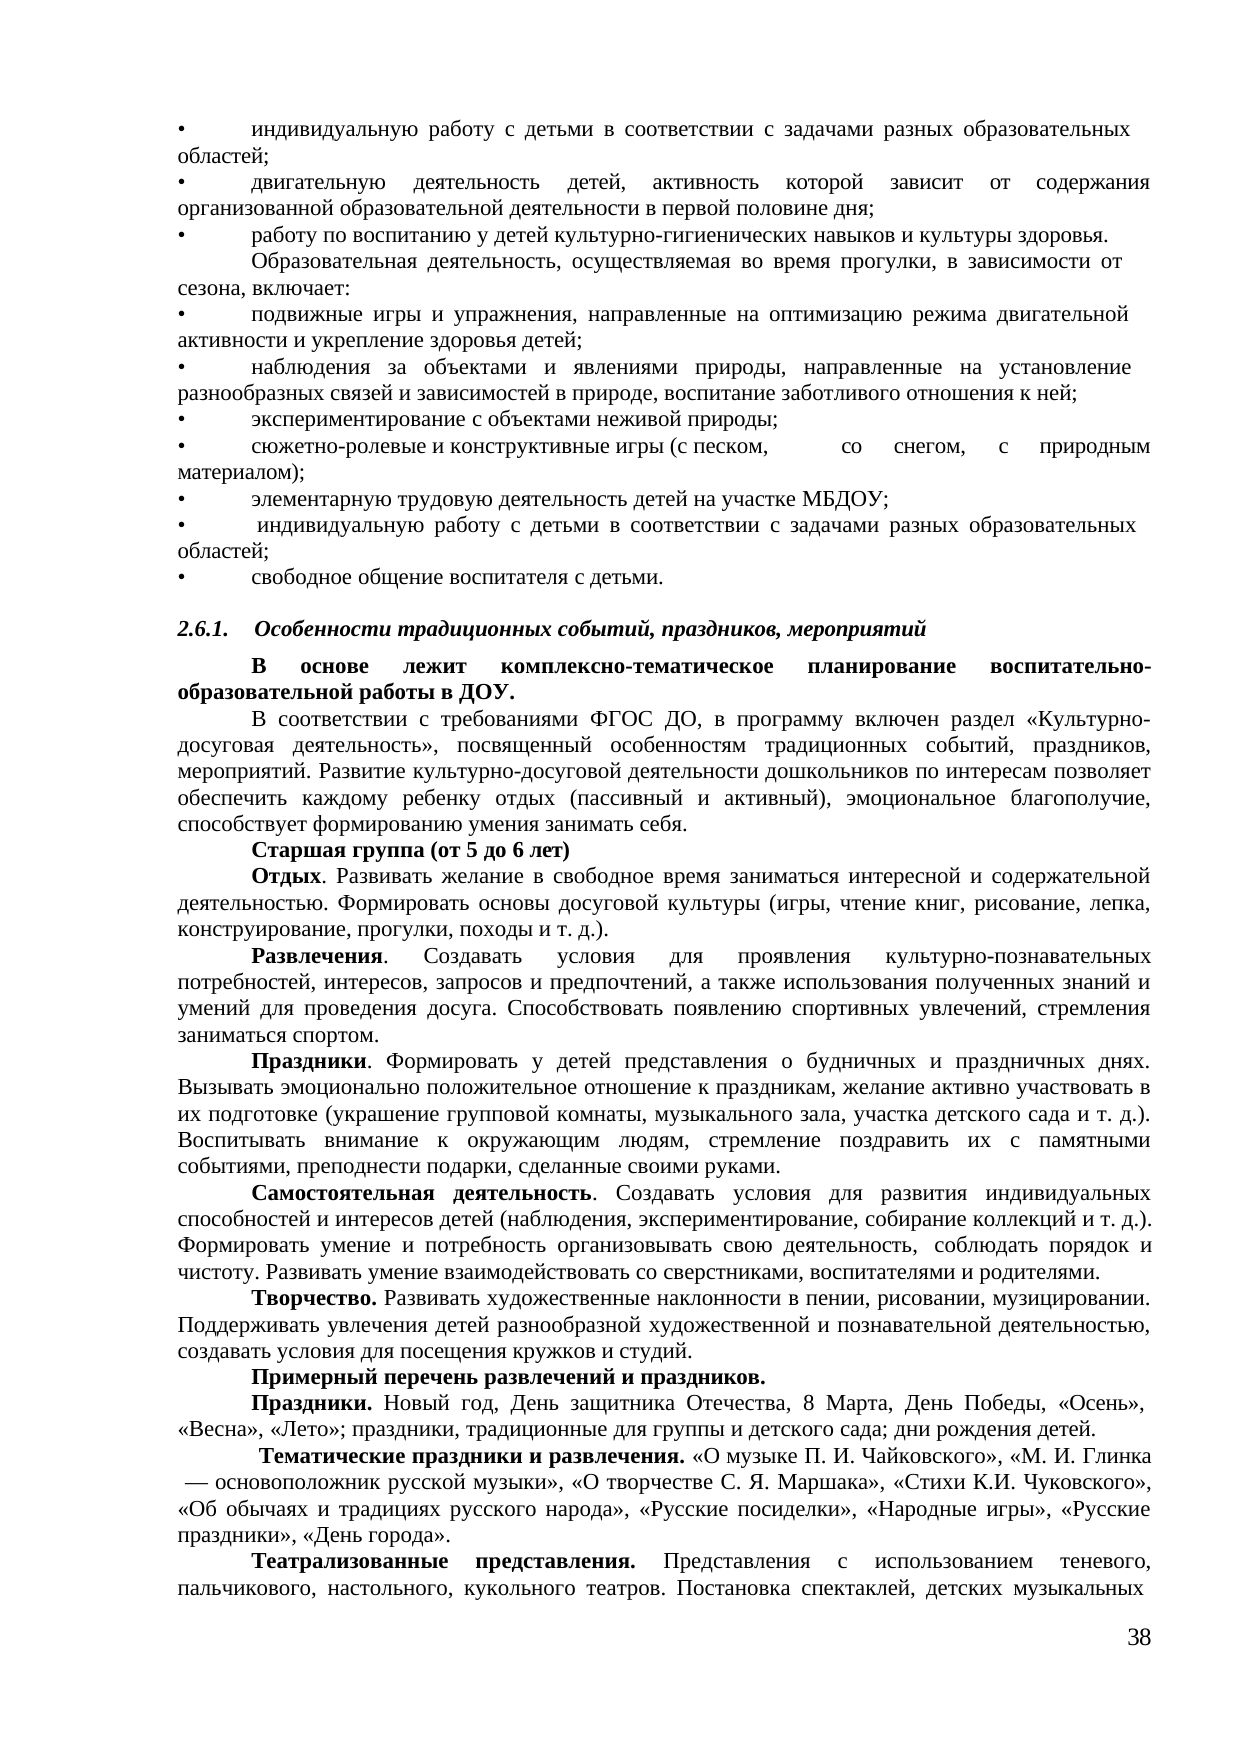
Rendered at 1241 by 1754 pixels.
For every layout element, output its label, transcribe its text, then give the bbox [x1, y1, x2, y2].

text Тематические праздники и развлечения. «О музыке П. И. Чайковского», «М. И. Глинка [75, 1442, 1152, 1468]
text Творчество. Развивать художественные наклонности в пении, рисовании, музицировании. Поддерживать увлечения детей разнообразной художественной и познавательной деятельностью, создавать условия для посещения кружков и студий. [177, 1284, 1152, 1363]
list индивидуальную работу с детьми в соответствии с задачами разных образовательных областей; [177, 511, 1152, 564]
list элементарную трудовую деятельность детей на участке МБДОУ; [177, 484, 1205, 511]
text «Об обычаях и традициях русского народа», «Русские посиделки», «Народные игры», «Русские праздники», «День города». [177, 1495, 1152, 1547]
text Праздники. Новый год, День защитника Отечества, 8 Марта, День Победы, «Осень», [251, 1390, 1205, 1416]
text Праздники. Формировать у детей представления о будничных и праздничных днях. Вызывать эмоционально положительное отношение к праздникам, желание активно участвовать в их подготовке (украшение групповой комнаты, музыкального зала, участка детского сада и т. д.). Воспитывать внимание к окружающим людям, стремление поздравить их с памятными событиями, преподнести подарки, сделанные своими руками. [177, 1047, 1152, 1179]
list двигательную деятельность детей, активность которой зависит от содержания организованной образовательной деятельности в первой половине дня; [177, 168, 1152, 221]
text Отдых. Развивать желание в свободное время заниматься интересной и содержательной деятельностью. Формировать основы досуговой культуры (игры, чтение книг, рисование, лепка, конструирование, прогулки, походы и т. д.). [177, 863, 1152, 942]
text «Весна», «Лето»; праздники, традиционные для группы и детского сада; дни рождения детей. [177, 1416, 1205, 1442]
list работу по воспитанию у детей культурно-гигиенических навыков и культуры здоровья. [177, 221, 1205, 247]
subtitle 2.6.1. Особенности традиционных событий, праздников, мероприятий [177, 616, 1205, 642]
list свободное общение воспитателя с детьми. [177, 564, 1205, 590]
text Самостоятельная деятельность. Создавать условия для развития индивидуальных способностей и интересов детей (наблюдения, экспериментирование, собирание коллекций и т. д.). Формировать умение и потребность организовывать свою деятельность, соблюдать порядок и чистоту. Развивать умение взаимодействовать со сверстниками, воспитателями и родителями. [177, 1179, 1152, 1284]
text Театрализованные представления. Представления с использованием теневого, пальчикового, настольного, кукольного театров. Постановка спектаклей, детских музыкальных [177, 1547, 1152, 1600]
subtitle В основе лежит комплексно-тематическое планирование воспитательно- образовательной работы в ДОУ. [177, 652, 1152, 705]
text В соответствии с требованиями ФГОС ДО, в программу включен раздел «Культурно- досуговая деятельность», посвященный особенностям традиционных событий, праздников, мероприятий. Развитие культурно-досуговой деятельности дошкольников по интересам позволяет обеспечить каждому ребенку отдых (пассивный и активный), эмоциональное благополучие, способствует формированию умения занимать себя. [177, 705, 1152, 837]
text — основоположник русской музыки», «О творчестве С. Я. Маршака», «Стихи К.И. Чуковского», [75, 1468, 1152, 1495]
text Развлечения. Создавать условия для проявления культурно-познавательных потребностей, интересов, запросов и предпочтений, а также использования полученных знаний и умений для проведения досуга. Способствовать появлению спортивных увлечений, стремления заниматься спортом. [177, 942, 1152, 1047]
list экспериментирование с объектами неживой природы; [177, 406, 1205, 432]
list сюжетно-ролевые и конструктивные игры (с песком, со снегом, с природным материалом); [177, 432, 1152, 484]
subtitle Старшая группа (от 5 до 6 лет) [251, 837, 1205, 863]
list наблюдения за объектами и явлениями природы, направленные на установление разнообразных связей и зависимостей в природе, воспитание заботливого отношения к ней; [177, 353, 1152, 406]
list индивидуальную работу с детьми в соответствии с задачами разных образовательных областей; [177, 115, 1152, 168]
text Образовательная деятельность, осуществляемая во время прогулки, в зависимости от сезона, включает: [177, 247, 1152, 300]
list подвижные игры и упражнения, направленные на оптимизацию режима двигательной активности и укрепление здоровья детей; [177, 300, 1152, 353]
subtitle Примерный перечень развлечений и праздников. [251, 1364, 1205, 1390]
